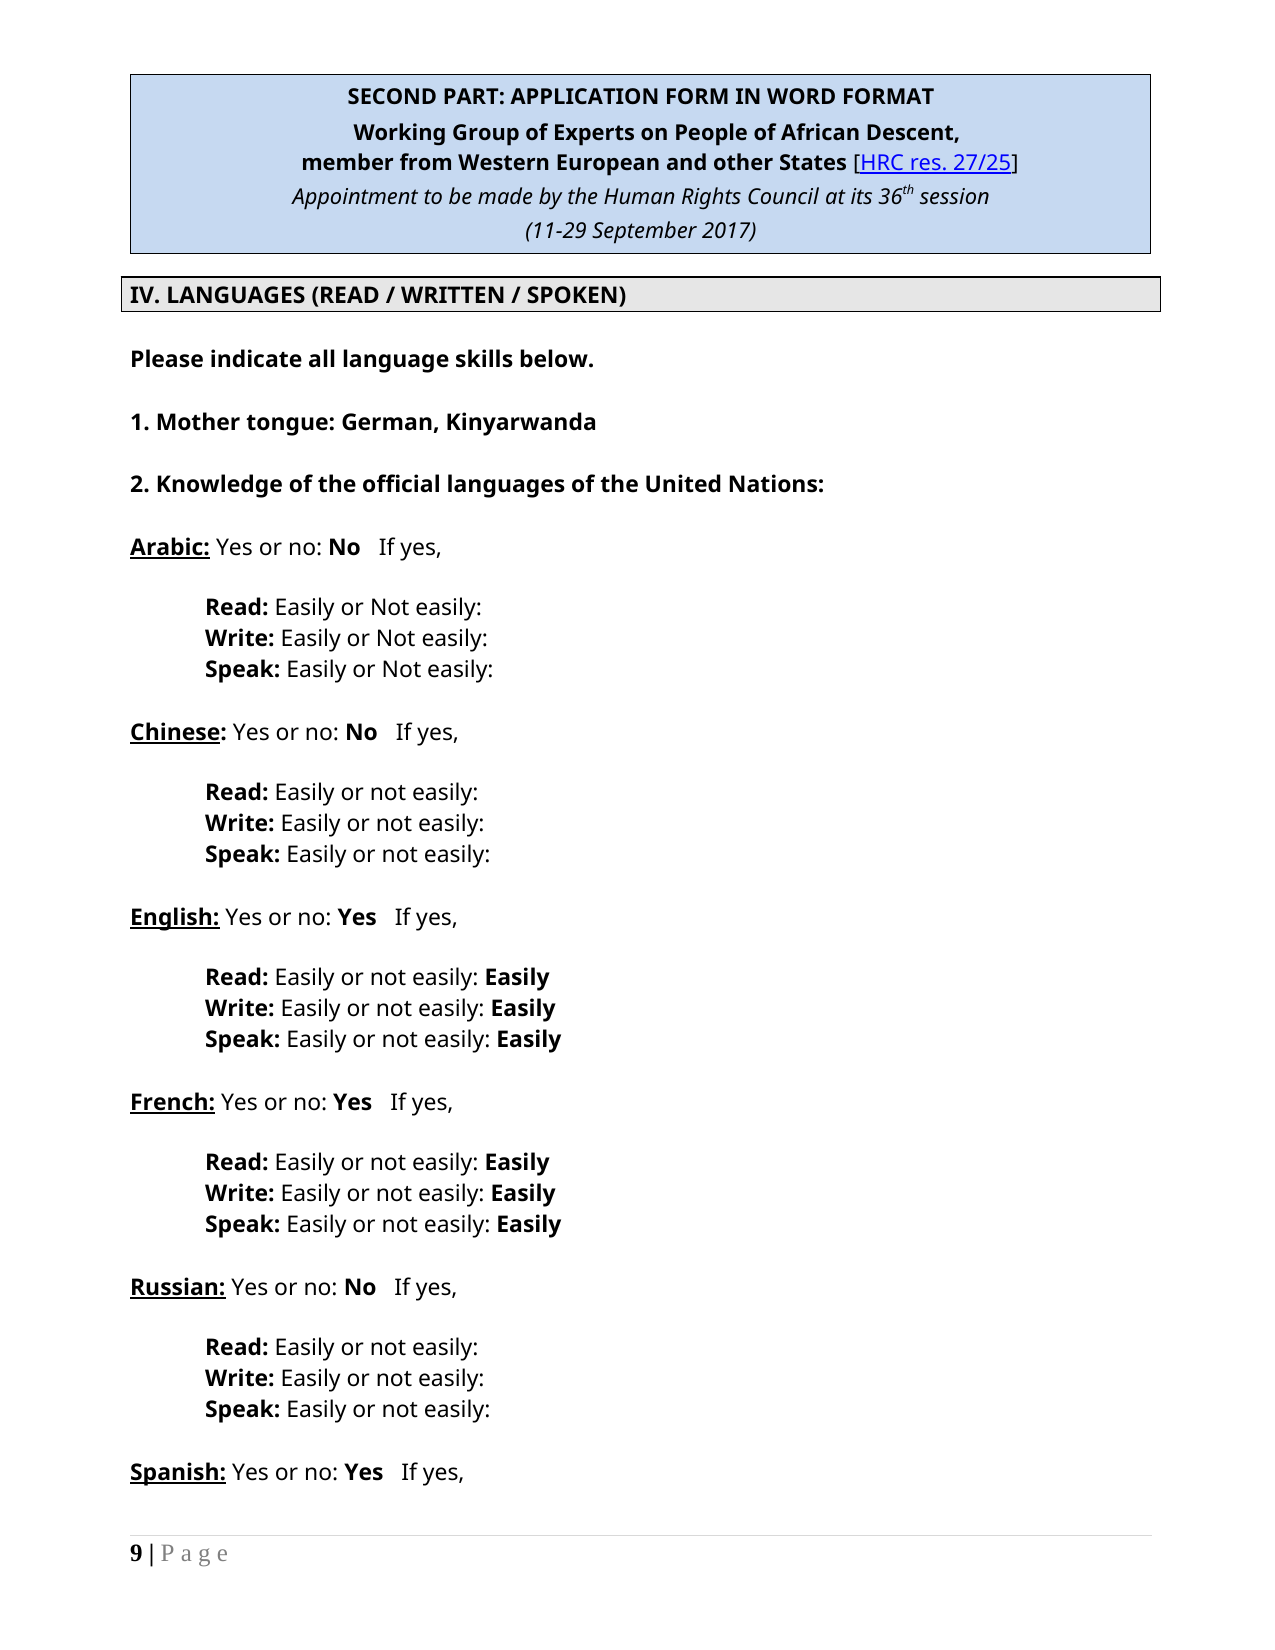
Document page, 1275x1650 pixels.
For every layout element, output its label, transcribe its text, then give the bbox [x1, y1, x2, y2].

text 1. Mother tongue: German, Kinyarwanda [130, 406, 1152, 437]
text Spanish: Yes or no: Yes If yes, [130, 1456, 1152, 1516]
text Russian: Yes or no: No If yes, [130, 1239, 1152, 1331]
text 2. Knowledge of the official languages of the United Nations: [130, 468, 1152, 499]
text IV. LANGUAGES (READ / WRITTEN / SPOKEN) [122, 278, 1160, 311]
text Read: Easily or not easily: Easily Write: Easily or not easily: Easily Speak: Easily or not easily: Easily [205, 961, 1152, 1054]
text Read: Easily or not easily: Write: Easily or not easily: Speak: Easily or not easily: [205, 776, 1152, 869]
text Please indicate all language skills below. [130, 343, 1152, 374]
text Arabic: Yes or no: No If yes, [130, 531, 1152, 591]
text Read: Easily or Not easily: Write: Easily or Not easily: Speak: Easily or Not easily: [205, 591, 1152, 684]
text French: Yes or no: Yes If yes, [130, 1086, 1152, 1146]
text Chinese: Yes or no: No If yes, [130, 716, 1152, 776]
text Read: Easily or not easily: Write: Easily or not easily: Speak: Easily or not easily: [205, 1331, 1152, 1424]
text English: Yes or no: Yes If yes, [130, 901, 1152, 961]
text Read: Easily or not easily: Easily Write: Easily or not easily: Easily Speak: Easily or not easily: Easily [205, 1146, 1152, 1239]
